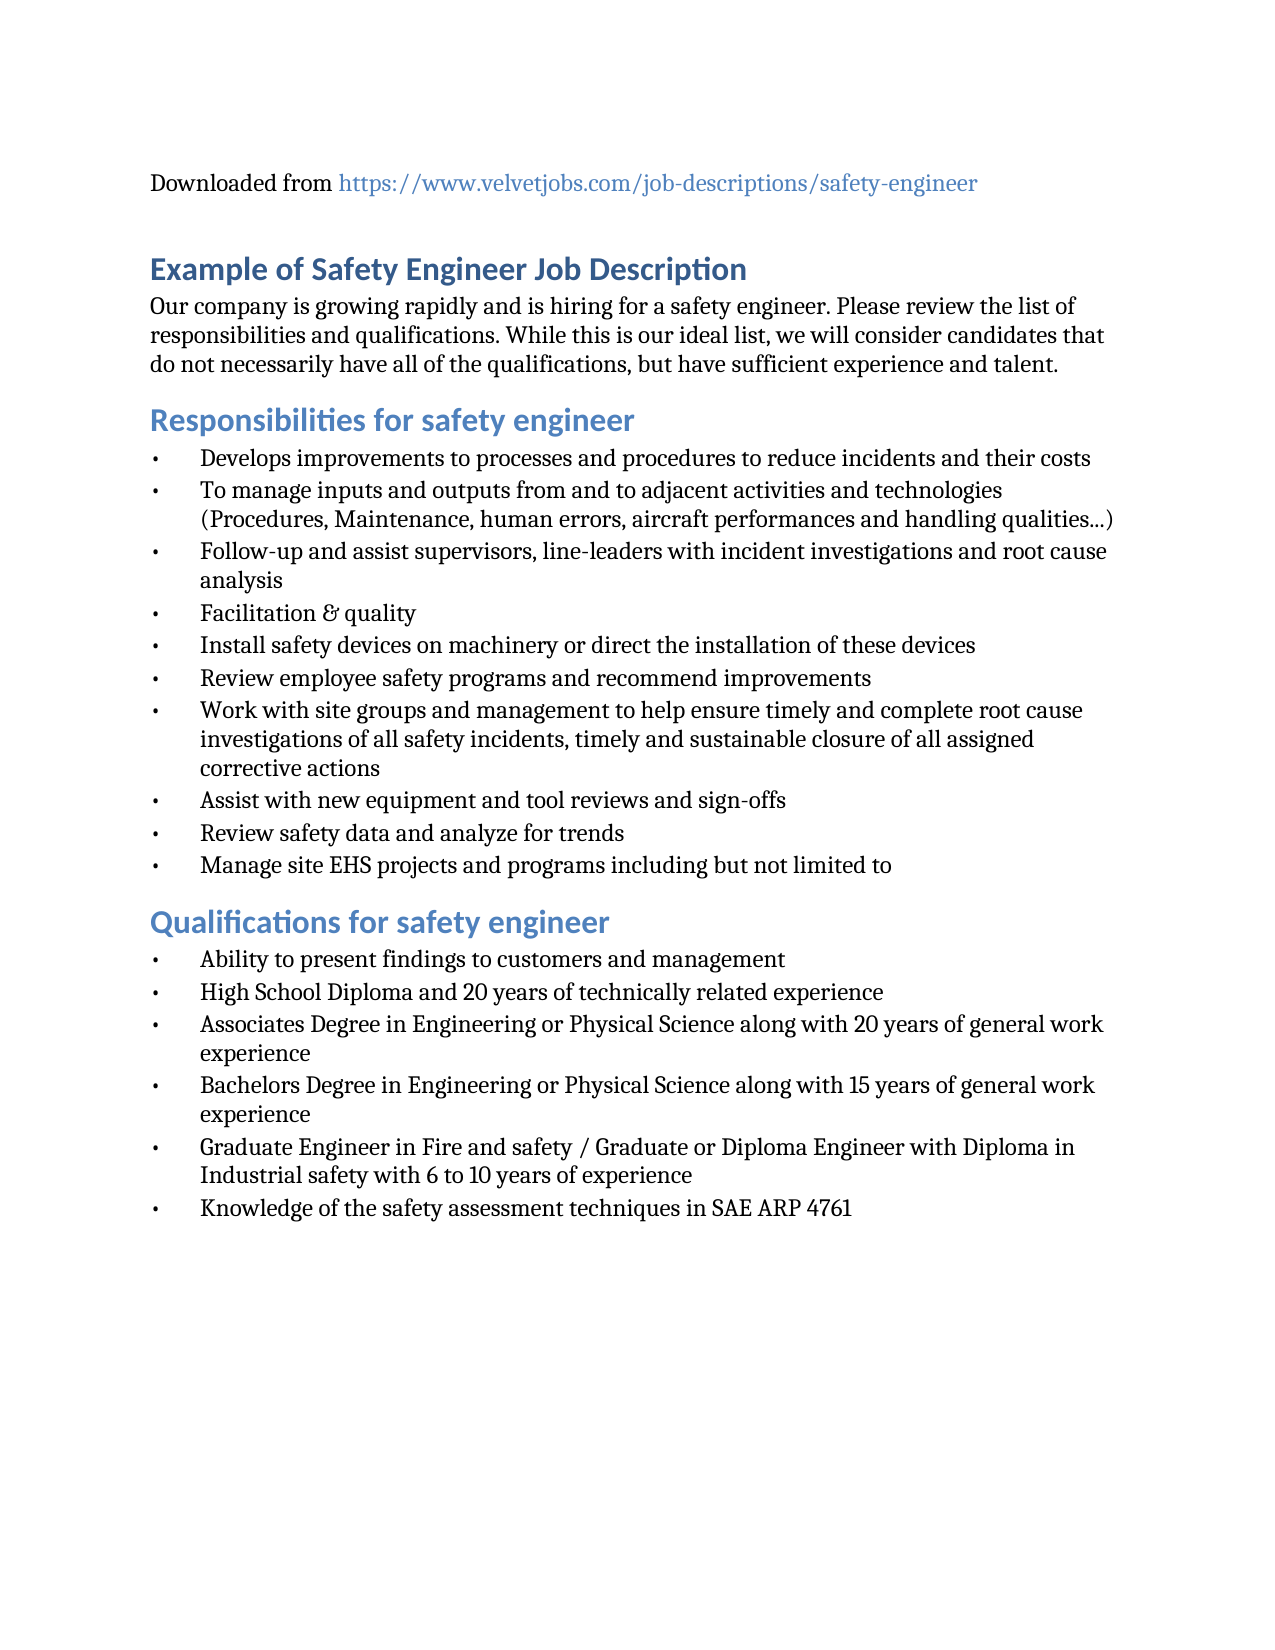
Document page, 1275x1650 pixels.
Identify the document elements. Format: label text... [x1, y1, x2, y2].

list Associates Degree in Engineering or Physical Science along with 20 years of general work experience [150, 1010, 1125, 1068]
text Our company is growing rapidly and is hiring for a safety engineer. Please review the list of responsibilities and qualifications. While this is our ideal list, we will consider candidates that do not necessarily have all of the qualifications, but have sufficient experience and talent. [150, 292, 1125, 378]
list Knowledge of the safety assessment techniques in SAE ARP 4761 [150, 1194, 1125, 1223]
list High School Diploma and 20 years of technically related experience [150, 978, 1125, 1006]
list Review employee safety programs and recommend improvements [150, 663, 1125, 692]
subtitle Qualifications for safety engineer [150, 901, 1125, 941]
subtitle Example of Safety Engineer Job Description [150, 247, 1125, 288]
list Manage site EHS projects and programs including but not limited to [150, 851, 1125, 880]
list Review safety data and analyze for trends [150, 818, 1125, 847]
list Install safety devices on machinery or direct the installation of these devices [150, 631, 1125, 660]
list Facilitation & quality [150, 598, 1125, 627]
text Downloaded from https://www.velvetjobs.com/job-descriptions/safety-engineer [150, 169, 1125, 197]
list Bachelors Degree in Engineering or Physical Science along with 15 years of general work experience [150, 1071, 1125, 1129]
list Work with site groups and management to help ensure timely and complete root cause investigations of all safety incidents, timely and sustainable closure of all assigned corrective actions [150, 696, 1125, 782]
list Graduate Engineer in Fire and safety / Graduate or Diploma Engineer with Diploma in Industrial safety with 6 to 10 years of experience [150, 1133, 1125, 1190]
list Ability to present findings to customers and management [150, 945, 1125, 974]
subtitle Responsibilities for safety engineer [150, 399, 1125, 440]
list Develops improvements to processes and procedures to reduce incidents and their costs [150, 443, 1125, 472]
list Assist with new equipment and tool reviews and sign-offs [150, 786, 1125, 815]
list Follow-up and assist supervisors, line-leaders with incident investigations and root cause analysis [150, 537, 1125, 595]
list To manage inputs and outputs from and to adjacent activities and technologies (Procedures, Maintenance, human errors, aircraft performances and handling qualities...) [150, 476, 1125, 533]
